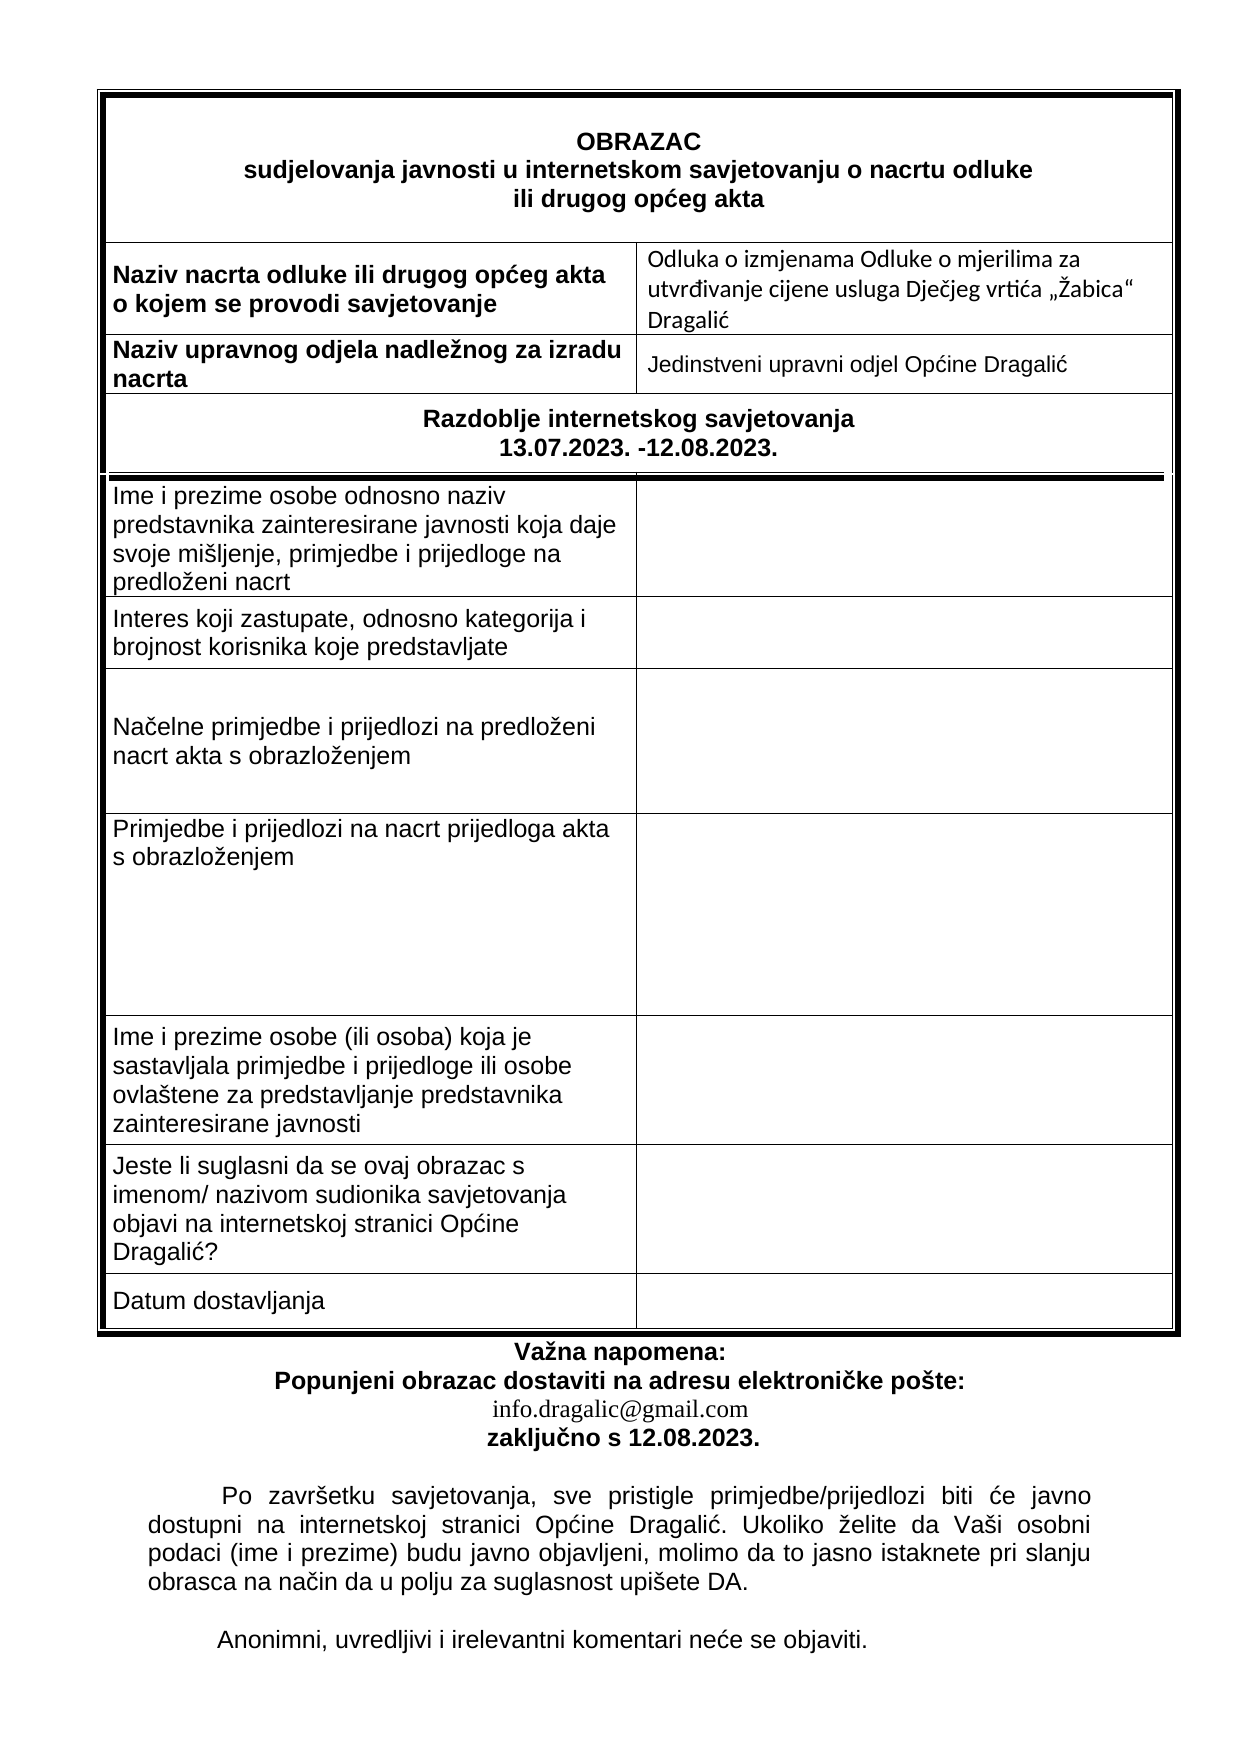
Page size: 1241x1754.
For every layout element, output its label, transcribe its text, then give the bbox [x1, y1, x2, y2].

table_cell Naziv nacrta odluke ili drugog općeg akta o kojem se provodi savjetovanje [106, 243, 636, 334]
text zaključno s 12.08.2023. [148, 1423, 1092, 1452]
table_cell [637, 669, 1172, 813]
table_cell [637, 1274, 1172, 1328]
text Po završetku savjetovanja, sve pristigle primjedbe/prijedlozi biti će javno dostupni na internetskoj stranici Općine Dragalić. Ukoliko želite da Vaši osobni podaci (ime i prezime) budu javno objavljeni, molimo da to jasno istaknete pri slanju obrasca na način da u polju za suglasnost upišete DA. [148, 1481, 1092, 1596]
table_cell Naziv upravnog odjela nadležnog za izradu nacrta [106, 335, 636, 393]
text Važna napomena: [148, 1337, 1092, 1366]
text info.dragalic@gmail.com [148, 1394, 1092, 1423]
table_cell Načelne primjedbe i prijedlozi na predloženi nacrt akta s obrazloženjem [106, 669, 636, 813]
table_cell [637, 472, 1175, 596]
table_cell Jedinstveni upravni odjel Općine Dragalić [637, 335, 1172, 393]
table_cell [637, 1145, 1172, 1272]
table_cell Datum dostavljanja [106, 1274, 636, 1328]
table_cell [637, 814, 1172, 1015]
table_cell Odluka o izmjenama Odluke o mjerilima za utvrđivanje cijene usluga Dječjeg vrtića „Žabica“ Dragalić [637, 243, 1172, 334]
table_cell [637, 597, 1172, 668]
table_cell Ime i prezime osobe (ili osoba) koja je sastavljala primjedbe i prijedloge ili osobe ovlaštene za predstavljanje predstavnika zainteresirane javnosti [106, 1016, 636, 1144]
text Popunjeni obrazac dostaviti na adresu elektroničke pošte: [148, 1366, 1092, 1394]
text Anonimni, uvredljivi i irelevantni komentari neće se objaviti. [148, 1624, 1092, 1653]
table_cell Jeste li suglasni da se ovaj obrazac s imenom/ nazivom sudionika savjetovanja objavi na internetskoj stranici Općine Dragalić? [106, 1145, 636, 1272]
table_cell Razdoblje internetskog savjetovanja 13.07.2023. -12.08.2023. [106, 394, 1172, 472]
table_cell Ime i prezime osobe odnosno naziv predstavnika zainteresirane javnosti koja daje svoje mišljenje, primjedbe i prijedloge na predloženi nacrt [101, 472, 636, 596]
table_cell Primjedbe i prijedlozi na nacrt prijedloga akta s obrazloženjem [106, 814, 636, 1015]
table_cell [637, 1016, 1172, 1144]
table_header OBRAZAC sudjelovanja javnosti u internetskom savjetovanju o nacrtu odluke ili drugog općeg akta [106, 98, 1172, 242]
table_cell Interes koji zastupate, odnosno kategorija i brojnost korisnika koje predstavljate [106, 597, 636, 668]
